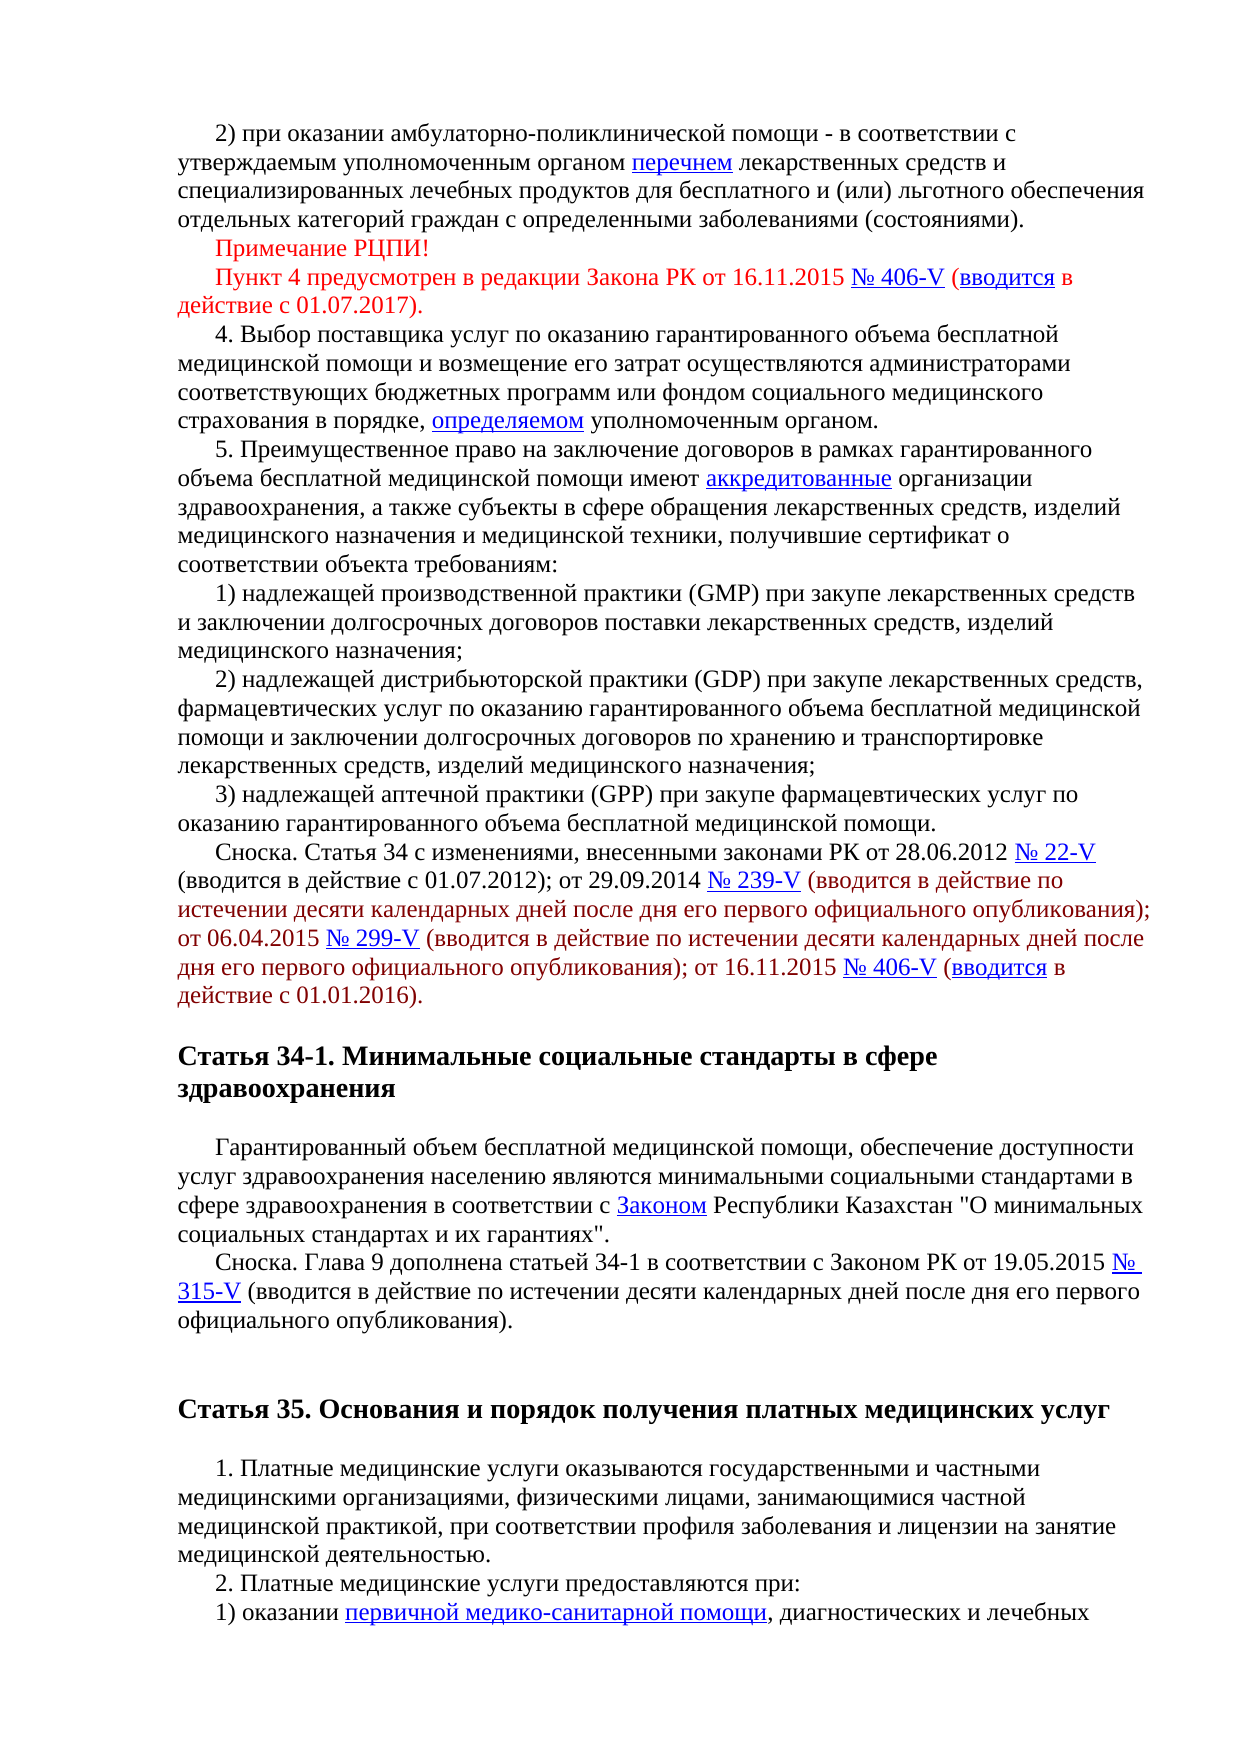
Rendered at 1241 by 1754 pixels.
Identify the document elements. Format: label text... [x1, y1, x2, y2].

text Статья 34-1. Минимальные социальные стандарты в сфере здравоохранения [177, 1038, 1152, 1103]
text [177, 118, 1152, 1009]
text Гарантированный объем бесплатной медицинской помощи, обеспечение доступности услуг здравоохранения населению являются минимальными социальными стандартами в сфере здравоохранения в соответствии с Законом Республики Казахстан "О минимальных социальных стандартах и их гарантиях". Сноска. Глава 9 дополнена статьей 34-1 в соответствии с Законом РК от 19.05.2015 № 315-V (вводится в действие по истечении десяти календарных дней после дня его первого официального опубликования). [177, 1132, 1152, 1362]
text Статья 35. Основания и порядок получения платных медицинских услуг [177, 1392, 1152, 1424]
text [177, 1453, 1152, 1626]
